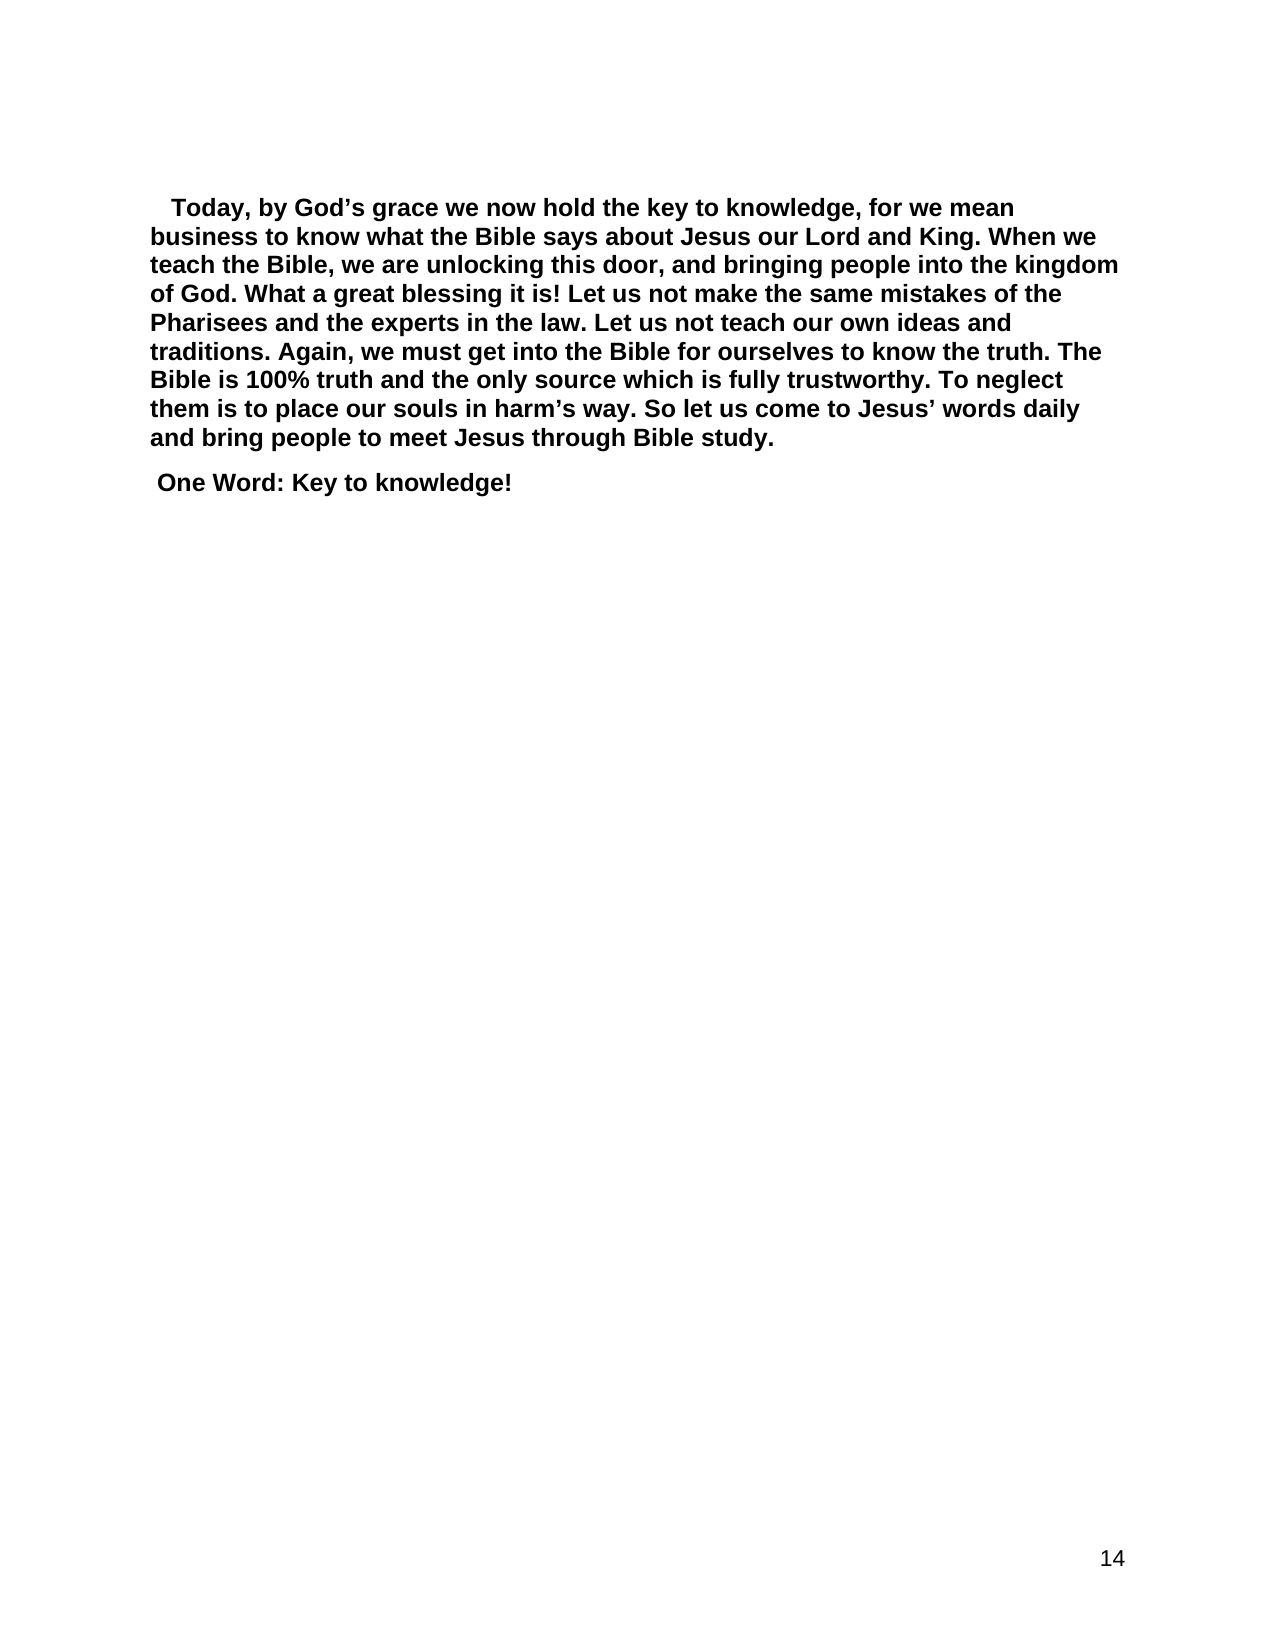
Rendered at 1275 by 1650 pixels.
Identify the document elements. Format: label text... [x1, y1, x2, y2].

text One Word: Key to knowledge! [150, 468, 1125, 497]
text Today, by God’s grace we now hold the key to knowledge, for we mean business to know what the Bible says about Jesus our Lord and King. When we teach the Bible, we are unlocking this door, and bringing people into the kingdom of God. What a great blessing it is! Let us not make the same mistakes of the Pharisees and the experts in the law. Let us not teach our own ideas and traditions. Again, we must get into the Bible for ourselves to know the truth. The Bible is 100% truth and the only source which is fully trustworthy. To neglect them is to place our souls in harm’s way. So let us come to Jesus’ words daily and bring people to meet Jesus through Bible study. [775, 193, 1125, 452]
